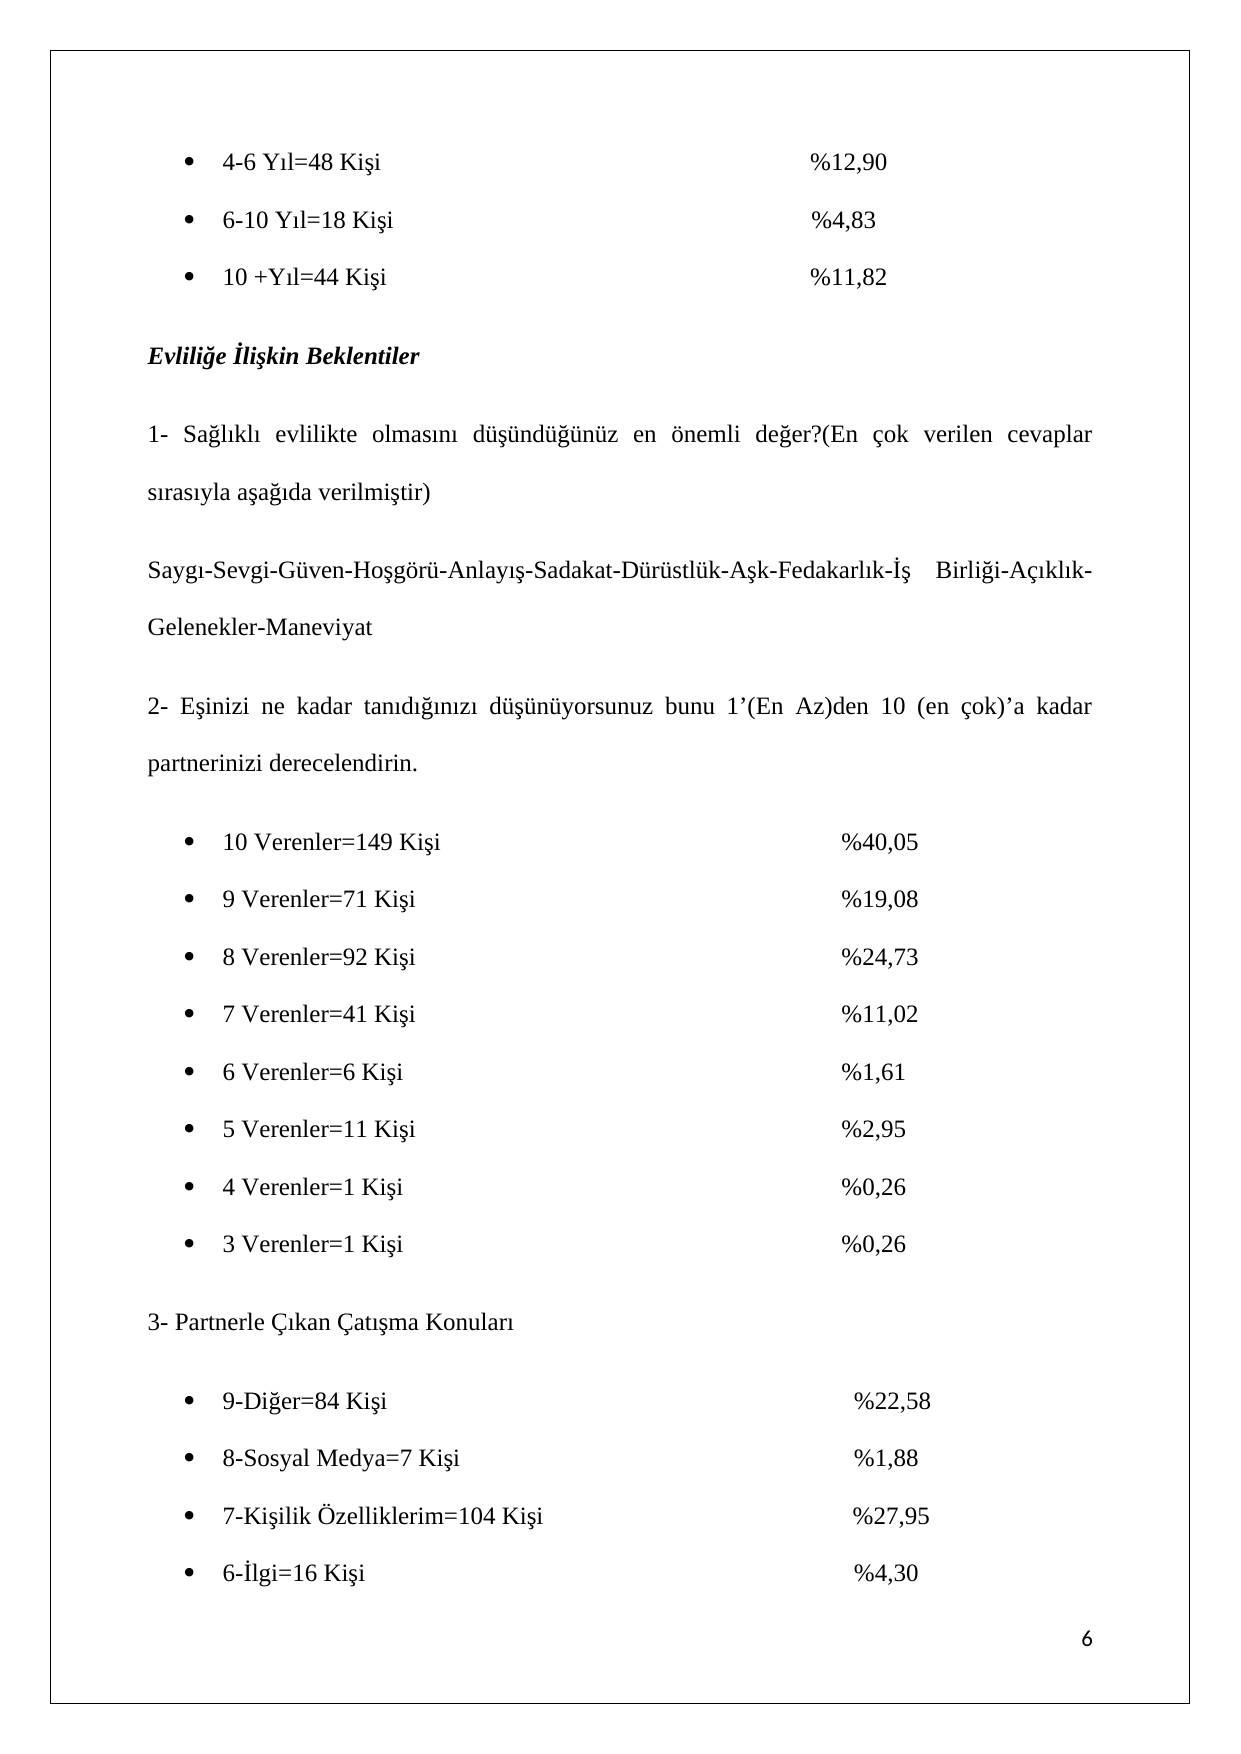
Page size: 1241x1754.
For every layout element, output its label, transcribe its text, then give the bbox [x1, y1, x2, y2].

list 9 Verenler=71 Kişi %19,08 [185, 884, 1093, 913]
list 3 Verenler=1 Kişi %0,26 [185, 1229, 1093, 1258]
text Saygı-Sevgi-Güven-Hoşgörü-Anlayış-Sadakat-Dürüstlük-Aşk-Fedakarlık-İş Birliği-Açıklık-Gelenekler-Maneviyat [147, 555, 1093, 641]
list 6 Verenler=6 Kişi %1,61 [185, 1057, 1093, 1085]
text Evliliğe İlişkin Beklentiler [147, 341, 1093, 369]
list 7 Verenler=41 Kişi %11,02 [185, 999, 1093, 1028]
list 7-Kişilik Özelliklerim=104 Kişi %27,95 [185, 1501, 1093, 1529]
list 6-İlgi=16 Kişi %4,30 [185, 1558, 1093, 1587]
list 4-6 Yıl=48 Kişi %12,90 [185, 147, 1093, 176]
text 1- Sağlıklı evlilikte olmasını düşündüğünüz en önemli değer?(En çok verilen cevaplar sırasıyla aşağıda verilmiştir) [147, 419, 1093, 505]
list 6-10 Yıl=18 Kişi %4,83 [185, 205, 1093, 234]
list 10 +Yıl=44 Kişi %11,82 [185, 262, 1093, 291]
list 8-Sosyal Medya=7 Kişi %1,88 [185, 1443, 1093, 1472]
text 3- Partnerle Çıkan Çatışma Konuları [147, 1307, 1093, 1336]
list 8 Verenler=92 Kişi %24,73 [185, 942, 1093, 970]
list 9-Diğer=84 Kişi %22,58 [185, 1386, 1093, 1414]
text 2- Eşinizi ne kadar tanıdığınızı düşünüyorsunuz bunu 1’(En Az)den 10 (en çok)’a kadar partnerinizi derecelendirin. [147, 691, 1093, 777]
list 4 Verenler=1 Kişi %0,26 [185, 1172, 1093, 1200]
list 10 Verenler=149 Kişi %40,05 [185, 827, 1093, 855]
list 5 Verenler=11 Kişi %2,95 [185, 1114, 1093, 1143]
